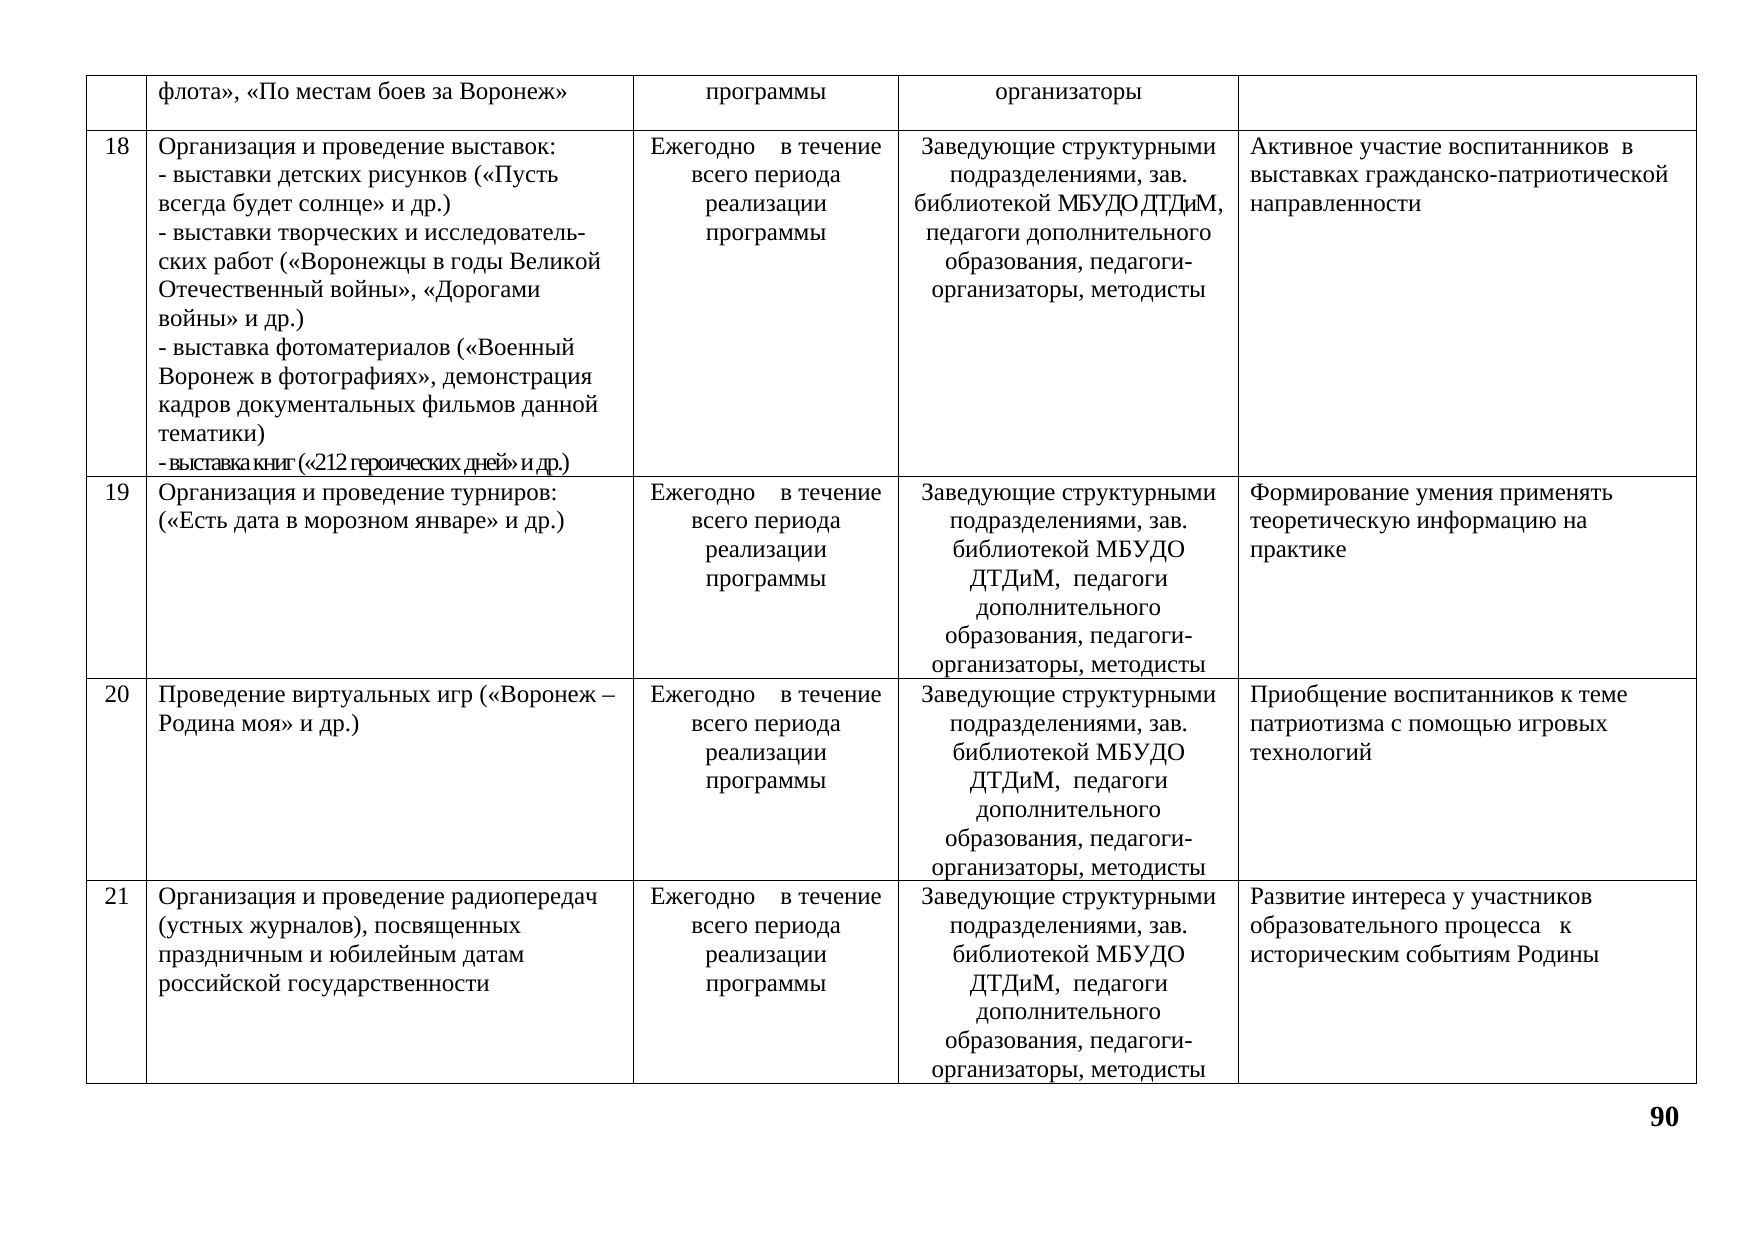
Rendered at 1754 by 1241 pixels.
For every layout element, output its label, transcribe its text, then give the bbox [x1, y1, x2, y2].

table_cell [899, 76, 1238, 130]
table_cell Формирование умения применять теоретическую информацию на практике [1239, 477, 1696, 678]
table_cell Организация и проведение радиопередач (устных журналов), посвященных праздничным и юбилейным датам российской государственности [147, 881, 633, 1083]
table_cell 19 [87, 477, 146, 678]
table_cell Заведующие структурными подразделениями, зав. библиотекой МБУДО ДТДиМ, педагоги дополнительного образования, педагоги-организаторы, методисты [899, 679, 1238, 880]
table_cell Проведение виртуальных игр («Воронеж – Родина моя» и др.) [147, 679, 633, 880]
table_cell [634, 881, 898, 1083]
table_cell 20 [87, 679, 146, 880]
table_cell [634, 76, 898, 130]
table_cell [147, 76, 633, 130]
table_cell 18 [87, 131, 146, 476]
table_cell Ежегодно в течение всего периода реализации программы [634, 131, 898, 476]
table_cell Ежегодно в течение всего периода реализации программы [634, 679, 898, 880]
table_cell Активное участие воспитанников в выставках гражданско-патриотической направленности [1239, 131, 1696, 476]
table_cell Организация и проведение выставок: - выставки детских рисунков («Пусть всегда будет солнце» и др.) - выставки творческих и исследователь-ских работ («Воронежцы в годы Великой Отечественный войны», «Дорогами войны» и др.) - выставка фотоматериалов («Военный Воронеж в фотографиях», демонстрация кадров документальных фильмов данной тематики) - выставка книг («212 героических дней» и др.) [147, 131, 633, 476]
table_cell Организация и проведение турниров: («Есть дата в морозном январе» и др.) [147, 477, 633, 678]
table_cell Заведующие структурными подразделениями, зав. библиотекой МБУДО ДТДиМ, педагоги дополнительного образования, педагоги-организаторы, методисты [899, 131, 1238, 476]
table_cell Развитие интереса у участников образовательного процесса к историческим событиям Родины [1239, 881, 1696, 1083]
table_cell Приобщение воспитанников к теме патриотизма с помощью игровых технологий [1239, 679, 1696, 880]
table_cell Заведующие структурными подразделениями, зав. библиотекой МБУДО ДТДиМ, педагоги дополнительного образования, педагоги-организаторы, методисты [899, 477, 1238, 678]
table_cell 21 [87, 881, 146, 1083]
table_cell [1239, 76, 1696, 130]
table_cell 17 [87, 76, 146, 130]
table_cell Ежегодно в течение всего периода реализации программы [634, 477, 898, 678]
table_cell Заведующие структурными подразделениями, зав. библиотекой МБУДО ДТДиМ, педагоги дополнительного образования, педагоги-организаторы, методисты [899, 881, 1238, 1083]
